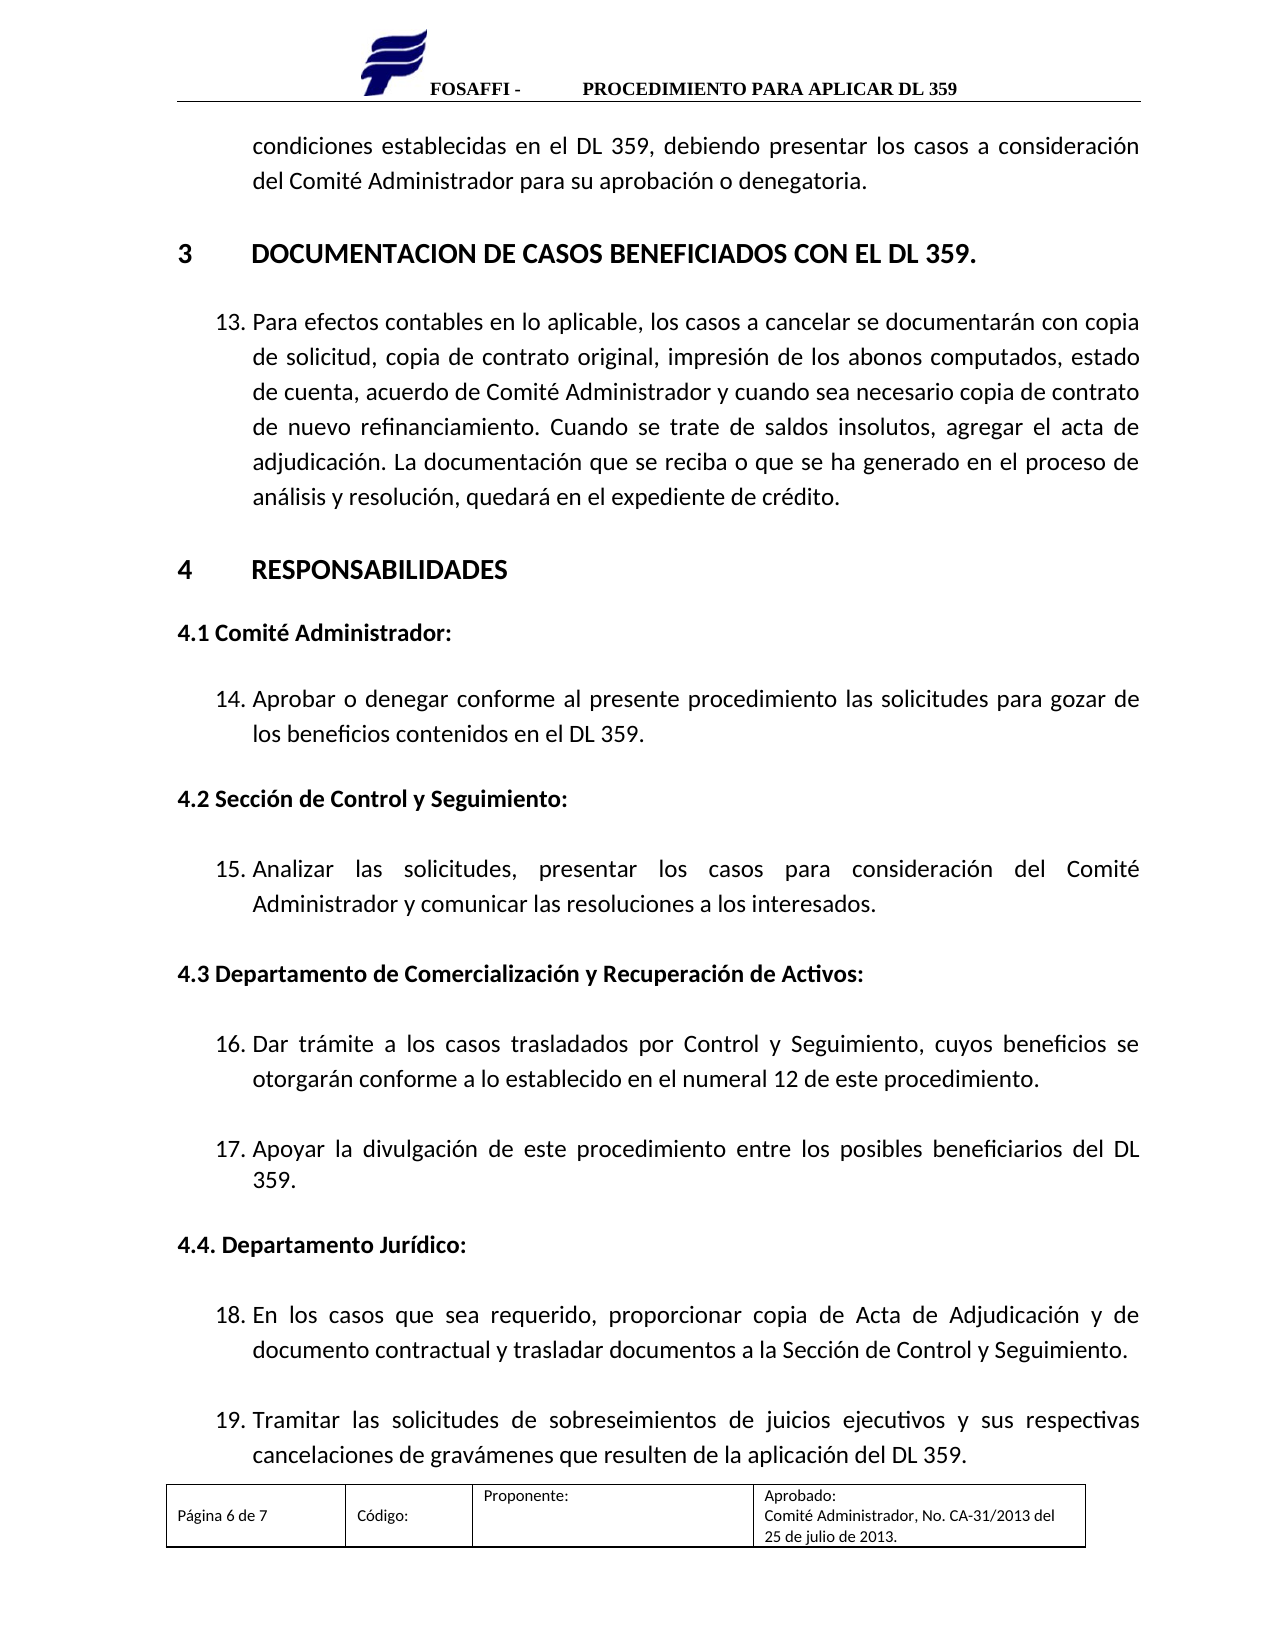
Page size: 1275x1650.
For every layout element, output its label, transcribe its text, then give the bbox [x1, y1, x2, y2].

picture [361, 29, 430, 96]
text 4 RESPONSABILIDADES [177, 551, 1141, 587]
text 3 DOCUMENTACION DE CASOS BENEFICIADOS CON EL DL 359. [177, 236, 1141, 271]
list Dar trámite a los casos trasladados por Control y Seguimiento, cuyos beneficios se otorgarán conforme a lo establecido en el numeral 12 de este procedimiento. [215, 1028, 1141, 1094]
list 4.3 Departamento de Comercialización y Recuperación de Activos: [177, 958, 1141, 989]
list Analizar las solicitudes, presentar los casos para consideración del Comité Administrador y comunicar las resoluciones a los interesados. [215, 853, 1141, 919]
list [215, 130, 1141, 195]
list Aprobar o denegar conforme al presente procedimiento las solicitudes para gozar de los beneficios contenidos en el DL 359. [215, 683, 1141, 748]
list Apoyar la divulgación de este procedimiento entre los posibles beneficiarios del DL 359. [215, 1133, 1141, 1194]
list 4.4. Departamento Jurídico: [177, 1229, 1141, 1260]
list 4.2 Sección de Control y Seguimiento: [177, 783, 1141, 814]
list 4.1 Comité Administrador: [177, 617, 1141, 648]
list Tramitar las solicitudes de sobreseimientos de juicios ejecutivos y sus respectivas cancelaciones de gravámenes que resulten de la aplicación del DL 359. [215, 1404, 1141, 1470]
list En los casos que sea requerido, proporcionar copia de Acta de Adjudicación y de documento contractual y trasladar documentos a la Sección de Control y Seguimiento. [215, 1299, 1141, 1365]
list Para efectos contables en lo aplicable, los casos a cancelar se documentarán con copia de solicitud, copia de contrato original, impresión de los abonos computados, estado de cuenta, acuerdo de Comité Administrador y cuando sea necesario copia de contrato de nuevo refinanciamiento. Cuando se trate de saldos insolutos, agregar el acta de adjudicación. La documentación que se reciba o que se ha generado en el proceso de análisis y resolución, quedará en el expediente de crédito. [215, 306, 1141, 512]
